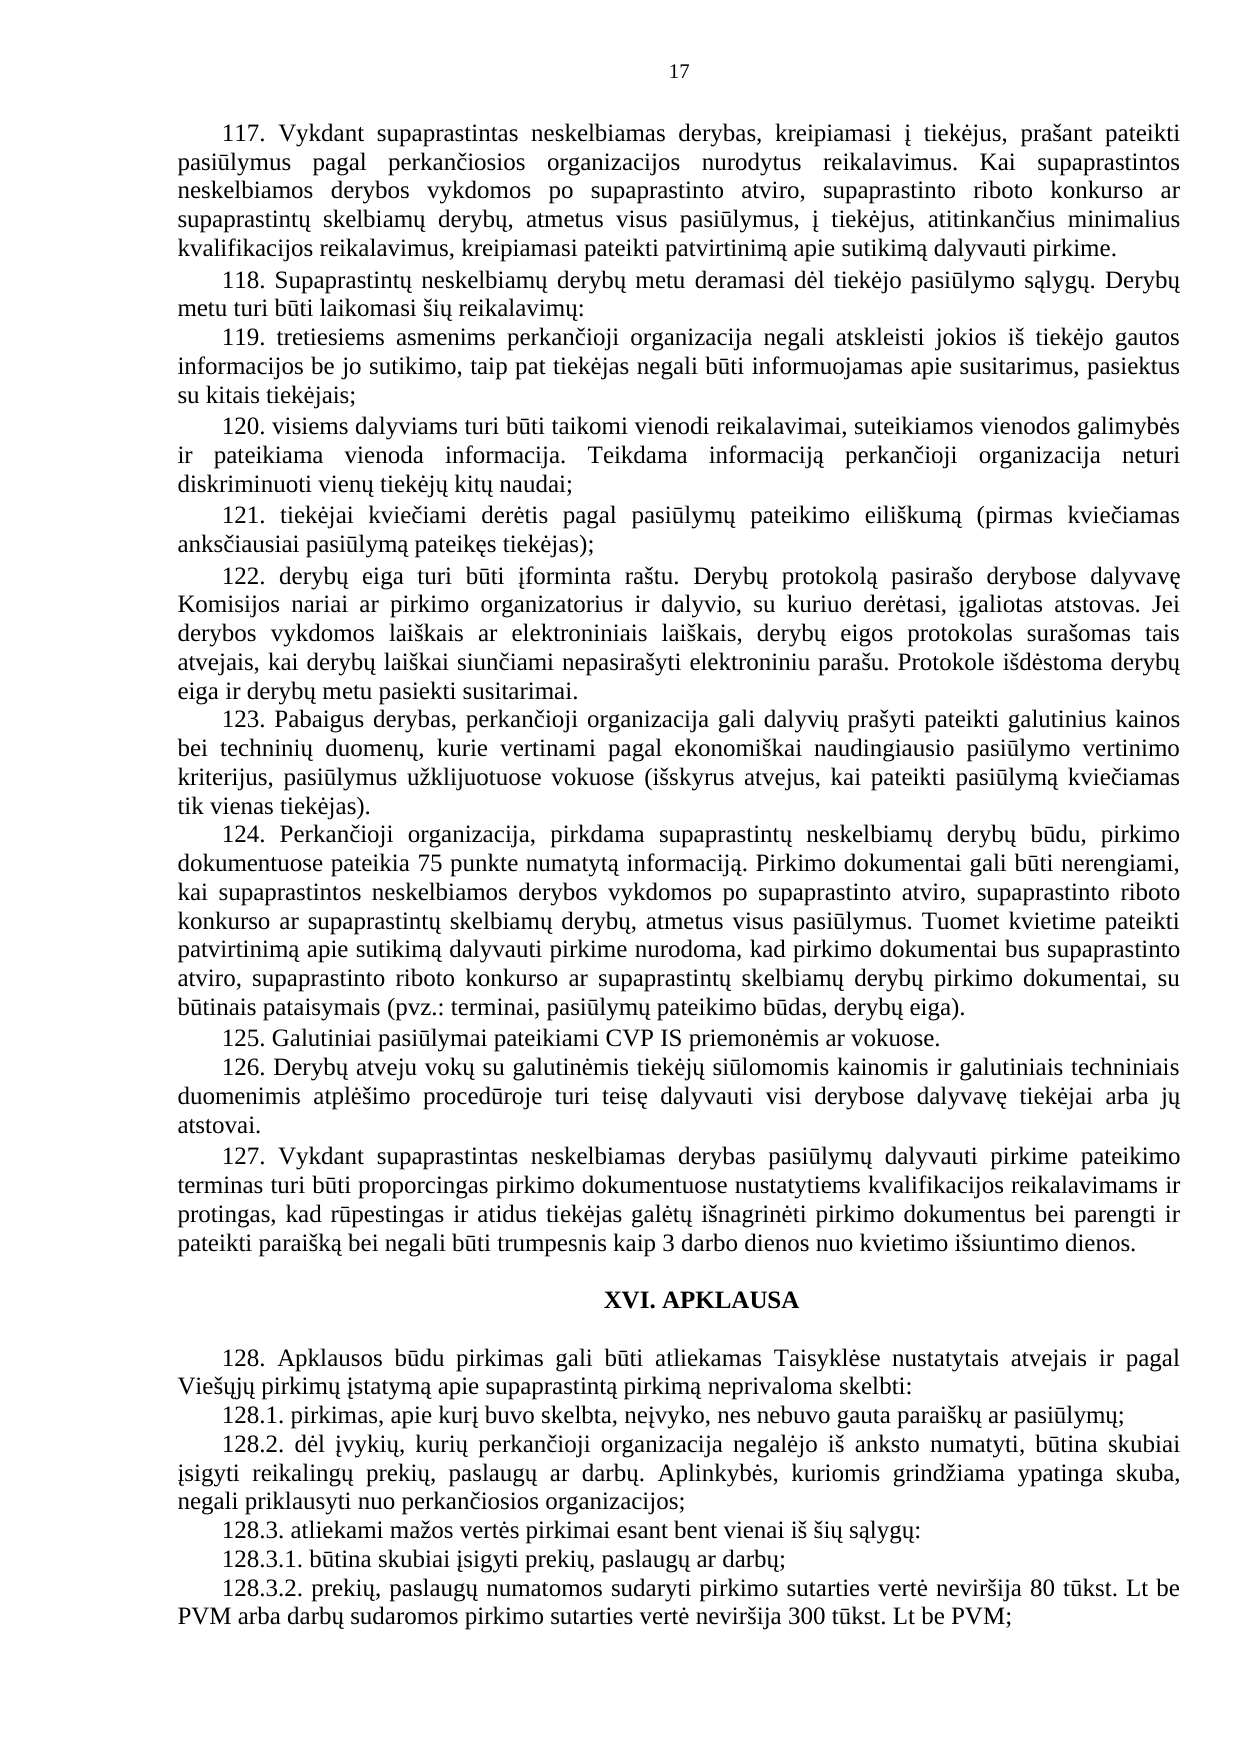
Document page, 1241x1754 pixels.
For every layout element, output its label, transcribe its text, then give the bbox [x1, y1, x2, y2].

subtitle 128.3.2. prekių, paslaugų numatomos sudaryti pirkimo sutarties vertė neviršija 80 tūkst. Lt be PVM arba darbų sudaromos pirkimo sutarties vertė neviršija 300 tūkst. Lt be PVM; [177, 1573, 1181, 1630]
text XVI. APKLAUSA [177, 1285, 1181, 1314]
text 118. Supaprastintų neskelbiamų derybų metu deramasi dėl tiekėjo pasiūlymo sąlygų. Derybų metu turi būti laikomasi šių reikalavimų: [177, 265, 1181, 322]
text 117. Vykdant supaprastintas neskelbiamas derybas, kreipiamasi į tiekėjus, prašant pateikti pasiūlymus pagal perkančiosios organizacijos nurodytus reikalavimus. Kai supaprastintos neskelbiamos derybos vykdomos po supaprastinto atviro, supaprastinto riboto konkurso ar supaprastintų skelbiamų derybų, atmetus visus pasiūlymus, į tiekėjus, atitinkančius minimalius kvalifikacijos reikalavimus, kreipiamasi pateikti patvirtinimą apie sutikimą dalyvauti pirkime. [177, 118, 1181, 262]
text 128. Apklausos būdu pirkimas gali būti atliekamas Taisyklėse nustatytais atvejais ir pagal Viešųjų pirkimų įstatymą apie supaprastintą pirkimą neprivaloma skelbti: [177, 1343, 1181, 1400]
text 119. tretiesiems asmenims perkančioji organizacija negali atskleisti jokios iš tiekėjo gautos informacijos be jo sutikimo, taip pat tiekėjas negali būti informuojamas apie susitarimus, pasiektus su kitais tiekėjais; [177, 322, 1181, 408]
text 128.1. pirkimas, apie kurį buvo skelbta, neįvyko, nes nebuvo gauta paraiškų ar pasiūlymų; [177, 1400, 1181, 1429]
text 126. Derybų atveju vokų su galutinėmis tiekėjų siūlomomis kainomis ir galutiniais techniniais duomenimis atplėšimo procedūroje turi teisę dalyvauti visi derybose dalyvavę tiekėjai arba jų atstovai. [177, 1052, 1181, 1138]
subtitle 128.3.1. būtina skubiai įsigyti prekių, paslaugų ar darbų; [177, 1544, 1181, 1573]
text 121. tiekėjai kviečiami derėtis pagal pasiūlymų pateikimo eiliškumą (pirmas kviečiamas anksčiausiai pasiūlymą pateikęs tiekėjas); [177, 500, 1181, 558]
text 128.2. dėl įvykių, kurių perkančioji organizacija negalėjo iš anksto numatyti, būtina skubiai įsigyti reikalingų prekių, paslaugų ar darbų. Aplinkybės, kuriomis grindžiama ypatinga skuba, negali priklausyti nuo perkančiosios organizacijos; [177, 1429, 1181, 1515]
text 125. Galutiniai pasiūlymai pateikiami CVP IS priemonėmis ar vokuose. [177, 1023, 1181, 1052]
text 123. Pabaigus derybas, perkančioji organizacija gali dalyvių prašyti pateikti galutinius kainos bei techninių duomenų, kurie vertinami pagal ekonomiškai naudingiausio pasiūlymo vertinimo kriterijus, pasiūlymus užklijuotuose vokuose (išskyrus atvejus, kai pateikti pasiūlymą kviečiamas tik vienas tiekėjas). [177, 704, 1181, 819]
text 122. derybų eiga turi būti įforminta raštu. Derybų protokolą pasirašo derybose dalyvavę Komisijos nariai ar pirkimo organizatorius ir dalyvio, su kuriuo derėtasi, įgaliotas atstovas. Jei derybos vykdomos laiškais ar elektroniniais laiškais, derybų eigos protokolas surašomas tais atvejais, kai derybų laiškai siunčiami nepasirašyti elektroniniu parašu. Protokole išdėstoma derybų eiga ir derybų metu pasiekti susitarimai. [177, 561, 1181, 704]
subtitle 128.3. atliekami mažos vertės pirkimai esant bent vienai iš šių sąlygų: [177, 1515, 1181, 1544]
text 127. Vykdant supaprastintas neskelbiamas derybas pasiūlymų dalyvauti pirkime pateikimo terminas turi būti proporcingas pirkimo dokumentuose nustatytiems kvalifikacijos reikalavimams ir protingas, kad rūpestingas ir atidus tiekėjas galėtų išnagrinėti pirkimo dokumentus bei parengti ir pateikti paraišką bei negali būti trumpesnis kaip 3 darbo dienos nuo kvietimo išsiuntimo dienos. [177, 1141, 1181, 1256]
text 124. Perkančioji organizacija, pirkdama supaprastintų neskelbiamų derybų būdu, pirkimo dokumentuose pateikia 75 punkte numatytą informaciją. Pirkimo dokumentai gali būti nerengiami, kai supaprastintos neskelbiamos derybos vykdomos po supaprastinto atviro, supaprastinto riboto konkurso ar supaprastintų skelbiamų derybų, atmetus visus pasiūlymus. Tuomet kvietime pateikti patvirtinimą apie sutikimą dalyvauti pirkime nurodoma, kad pirkimo dokumentai bus supaprastinto atviro, supaprastinto riboto konkurso ar supaprastintų skelbiamų derybų pirkimo dokumentai, su būtinais pataisymais (pvz.: terminai, pasiūlymų pateikimo būdas, derybų eiga). [177, 819, 1181, 1021]
text 120. visiems dalyviams turi būti taikomi vienodi reikalavimai, suteikiamos vienodos galimybės ir pateikiama vienoda informacija. Teikdama informaciją perkančioji organizacija neturi diskriminuoti vienų tiekėjų kitų naudai; [177, 411, 1181, 498]
